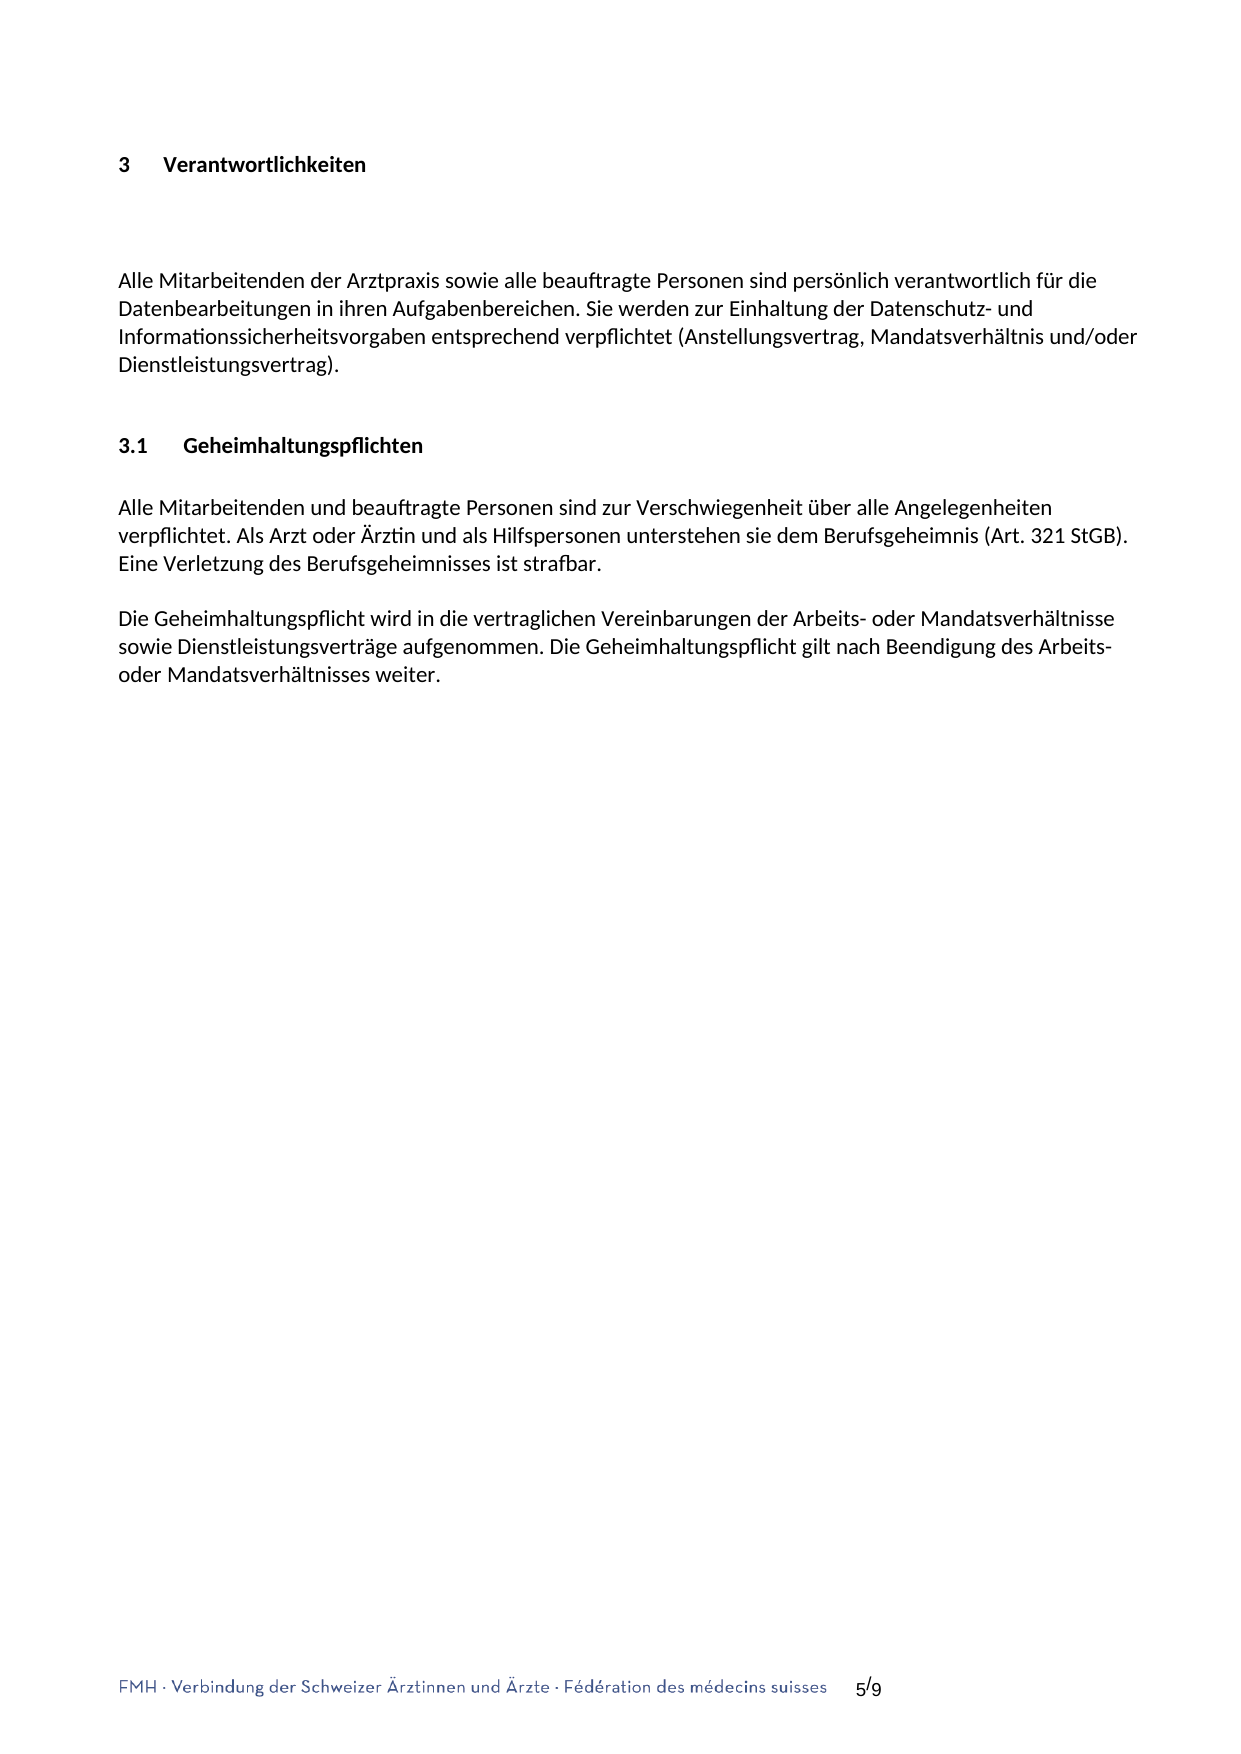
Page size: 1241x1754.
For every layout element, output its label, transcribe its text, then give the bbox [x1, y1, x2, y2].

text Die Geheimhaltungspflicht wird in die vertraglichen Vereinbarungen der Arbeits- oder Mandatsverhältnisse sowie Dienstleistungsverträge aufgenommen. Die Geheimhaltungspflicht gilt nach Beendigung des Arbeits- oder Mandatsverhältnisses weiter. [118, 604, 1152, 688]
text Alle Mitarbeitenden der Arztpraxis sowie alle beauftragte Personen sind persönlich verantwortlich für die Datenbearbeitungen in ihren Aufgabenbereichen. Sie werden zur Einhaltung der Datenschutz- und Informationssicherheitsvorgaben entsprechend verpflichtet (Anstellungsvertrag, Mandatsverhältnis und/oder Dienstleistungsvertrag). [118, 266, 1152, 378]
picture [118, 1594, 852, 1697]
text Alle Mitarbeitenden und beauftragte Personen sind zur Verschwiegenheit über alle Angelegenheiten verpflichtet. Als Arzt oder Ärztin und als Hilfspersonen unterstehen sie dem Berufsgeheimnis (Art. 321 StGB). Eine Verletzung des Berufsgeheimnisses ist strafbar. [118, 493, 1152, 577]
subtitle Geheimhaltungspflichten [118, 431, 1152, 459]
subtitle Verantwortlichkeiten [118, 151, 1152, 179]
